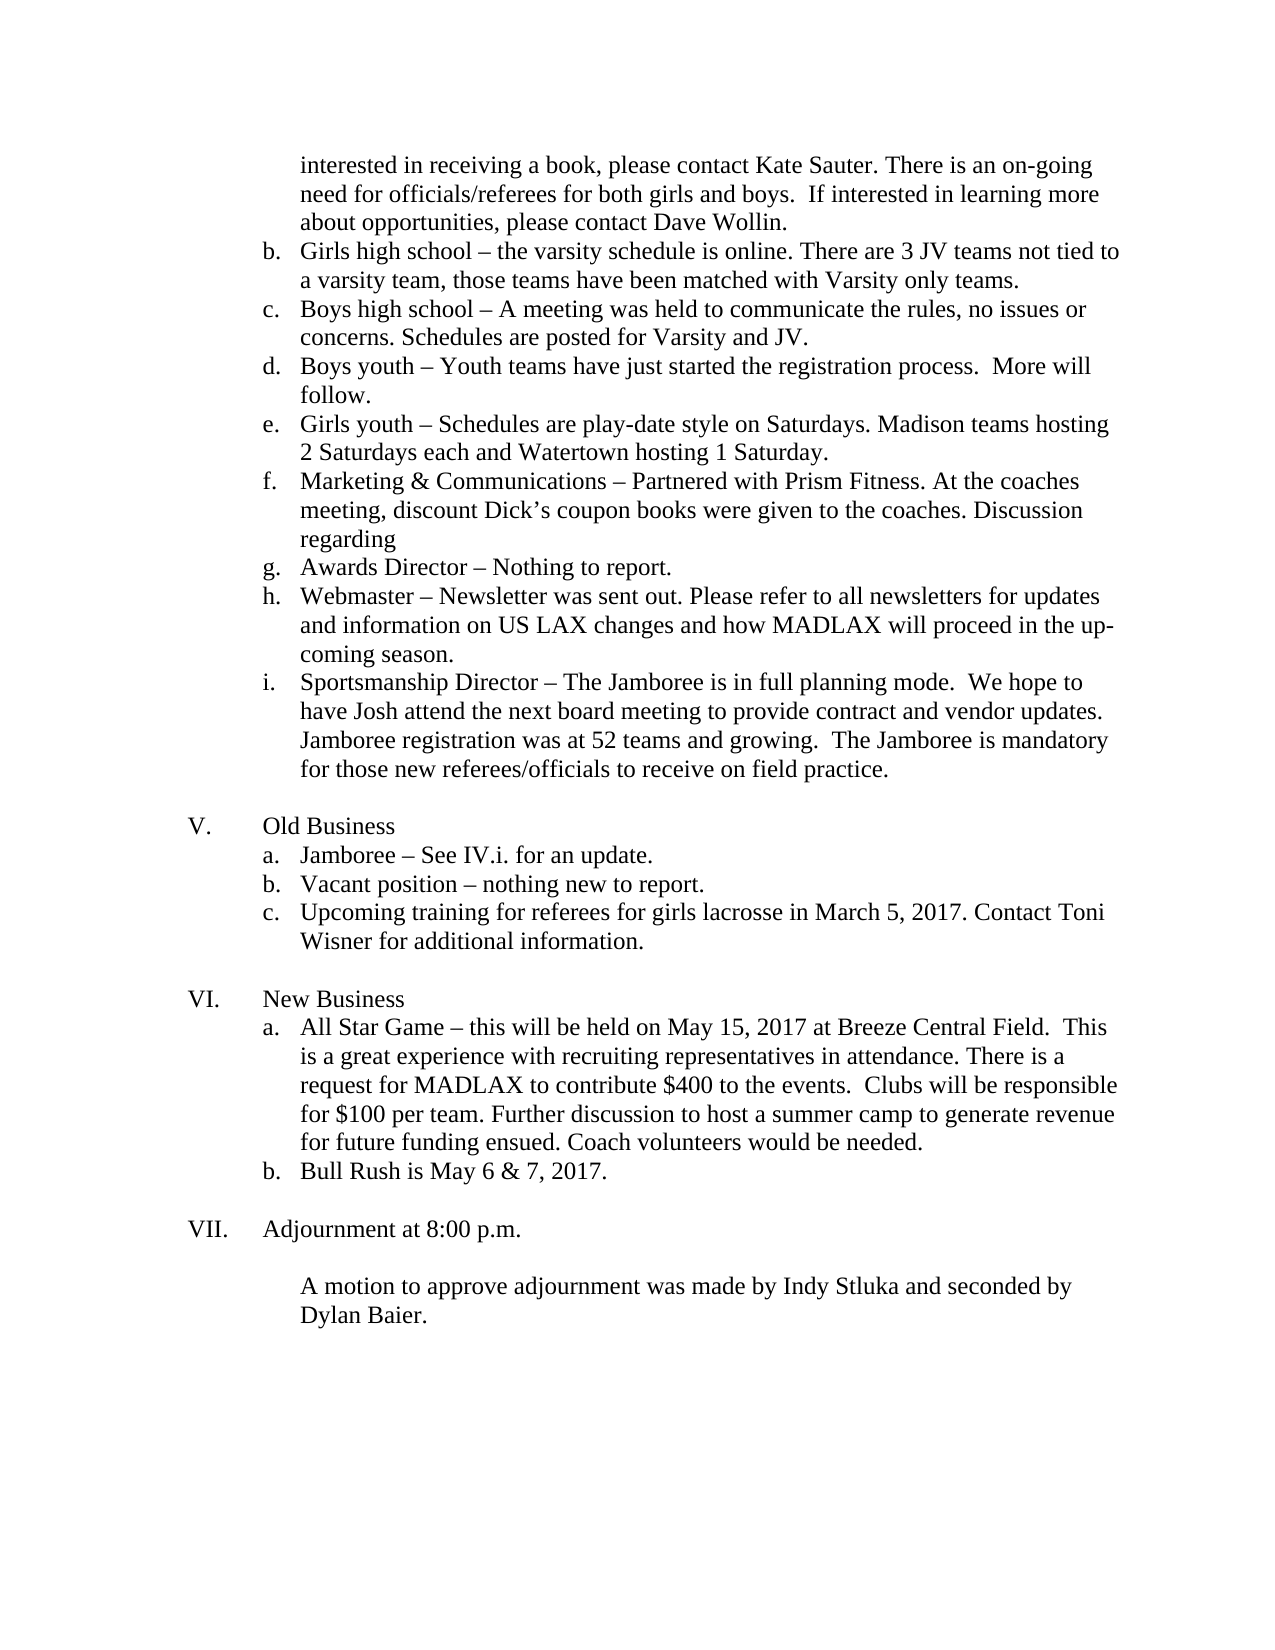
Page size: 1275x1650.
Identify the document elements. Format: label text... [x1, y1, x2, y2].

list Bull Rush is May 6 & 7, 2017. [262, 1156, 1125, 1185]
list Awards Director – Nothing to report. [262, 552, 1125, 581]
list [262, 150, 1125, 236]
list Marketing & Communications – Partnered with Prism Fitness. At the coaches meeting, discount Dick’s coupon books were given to the coaches. Discussion regarding [262, 466, 1125, 552]
list All Star Game – this will be held on May 15, 2017 at Breeze Central Field. This is a great experience with recruiting representatives in attendance. There is a request for MADLAX to contribute $400 to the events. Clubs will be responsible for $100 per team. Further discussion to host a summer camp to generate revenue for future funding ensued. Coach volunteers would be needed. [262, 1012, 1125, 1156]
list Webmaster – Newsletter was sent out. Please refer to all newsletters for updates and information on US LAX changes and how MADLAX will proceed in the up-coming season. [262, 581, 1125, 667]
list Old Business [187, 811, 1125, 840]
list Vacant position – nothing new to report. [262, 869, 1125, 897]
list Jamboree – See IV.i. for an update. [262, 840, 1125, 869]
list Girls high school – the varsity schedule is online. There are 3 JV teams not tied to a varsity team, those teams have been matched with Varsity only teams. [262, 236, 1125, 294]
list Sportsmanship Director – The Jamboree is in full planning mode. We hope to have Josh attend the next board meeting to provide contract and vendor updates. Jamboree registration was at 52 teams and growing. The Jamboree is mandatory for those new referees/officials to receive on field practice. [262, 667, 1125, 782]
list Upcoming training for referees for girls lacrosse in March 5, 2017. Contact Toni Wisner for additional information. [262, 897, 1125, 955]
list Boys youth – Youth teams have just started the registration process. More will follow. [262, 351, 1125, 409]
list Adjournment at 8:00 p.m. [187, 1214, 1125, 1242]
list Boys high school – A meeting was held to communicate the rules, no issues or concerns. Schedules are posted for Varsity and JV. [262, 294, 1125, 351]
list New Business [187, 984, 1125, 1012]
text A motion to approve adjournment was made by Indy Stluka and seconded by Dylan Baier. [300, 1271, 1125, 1329]
list Girls youth – Schedules are play-date style on Saturdays. Madison teams hosting 2 Saturdays each and Watertown hosting 1 Saturday. [262, 409, 1125, 466]
